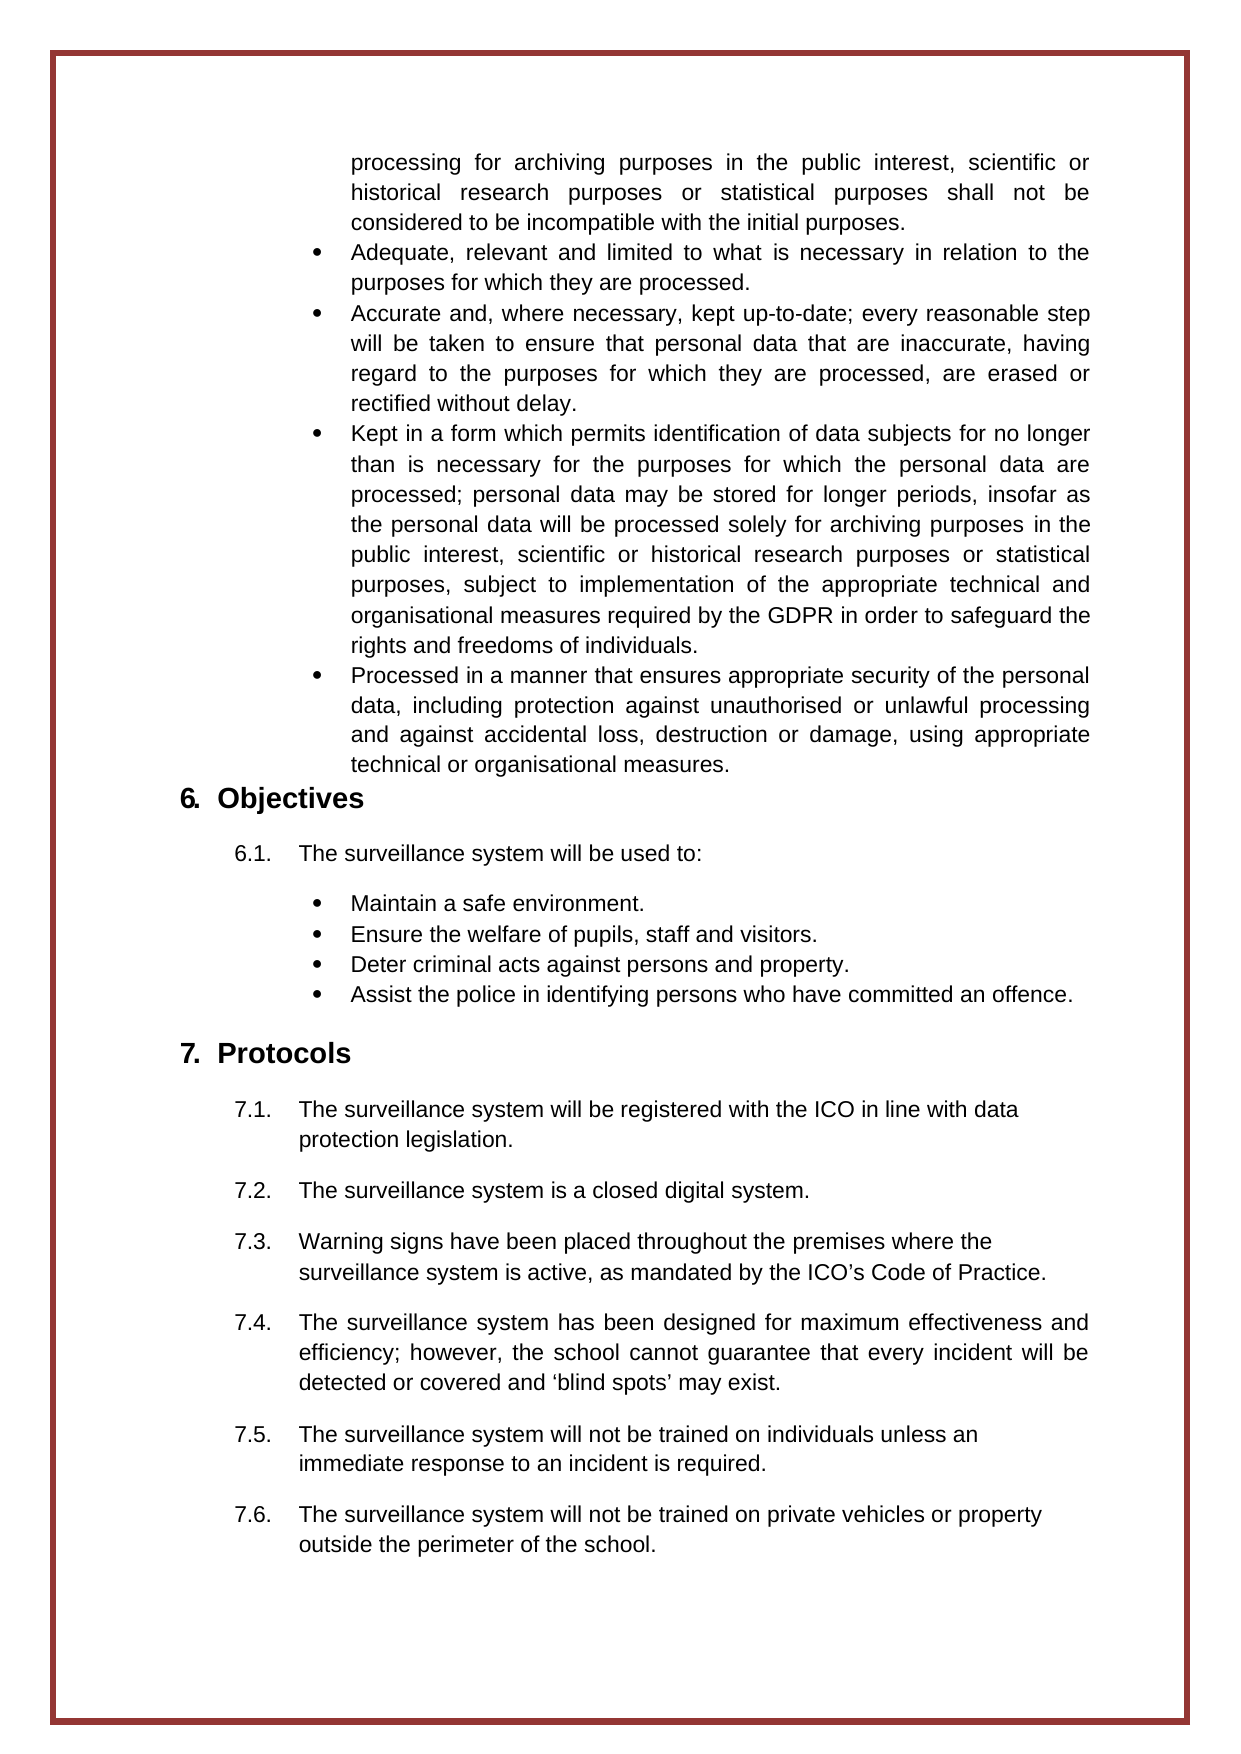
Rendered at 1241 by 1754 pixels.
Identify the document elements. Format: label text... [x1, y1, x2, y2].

list Ensure the welfare of pupils, staff and visitors. [313, 921, 1113, 947]
list Adequate, relevant and limited to what is necessary in relation to the purposes for which they are processed. [313, 239, 1090, 296]
list Kept in a form which permits identification of data subjects for no longer than is necessary for the purposes for which the personal data are processed; personal data may be stored for longer periods, insofar as the personal data will be processed solely for archiving purposes in the public interest, scientific or historical research purposes or statistical purposes, subject to implementation of the appropriate technical and organisational measures required by the GDPR in order to safeguard the rights and freedoms of individuals. [313, 420, 1091, 658]
subtitle Objectives [179, 781, 1113, 814]
subtitle Protocols [179, 1036, 1113, 1070]
list Warning signs have been placed throughout the premises where the surveillance system is active, as mandated by the ICO’s Code of Practice. [234, 1228, 1090, 1285]
list The surveillance system will be registered with the ICO in line with data protection legislation. [234, 1096, 1090, 1152]
text processing for archiving purposes in the public interest, scientific or historical research purposes or statistical purposes shall not be considered to be incompatible with the initial purposes. [351, 148, 1090, 235]
list Maintain a safe environment. [313, 890, 1113, 917]
list The surveillance system will be used to: [234, 840, 1113, 866]
list Assist the police in identifying persons who have committed an offence. [313, 981, 1113, 1007]
list Deter criminal acts against persons and property. [313, 951, 1113, 977]
list The surveillance system will not be trained on private vehicles or property outside the perimeter of the school. [234, 1501, 1090, 1558]
list Processed in a manner that ensures appropriate security of the personal data, including protection against unauthorised or unlawful processing and against accidental loss, destruction or damage, using appropriate technical or organisational measures. [313, 662, 1091, 777]
list The surveillance system is a closed digital system. [234, 1177, 1113, 1203]
list The surveillance system will not be trained on individuals unless an immediate response to an incident is required. [234, 1421, 1090, 1477]
list Accurate and, where necessary, kept up-to-date; every reasonable step will be taken to ensure that personal data that are inaccurate, having regard to the purposes for which they are processed, are erased or rectified without delay. [313, 299, 1091, 417]
list The surveillance system has been designed for maximum effectiveness and efficiency; however, the school cannot guarantee that every incident will be detected or covered and ‘blind spots’ may exist. [234, 1309, 1090, 1396]
